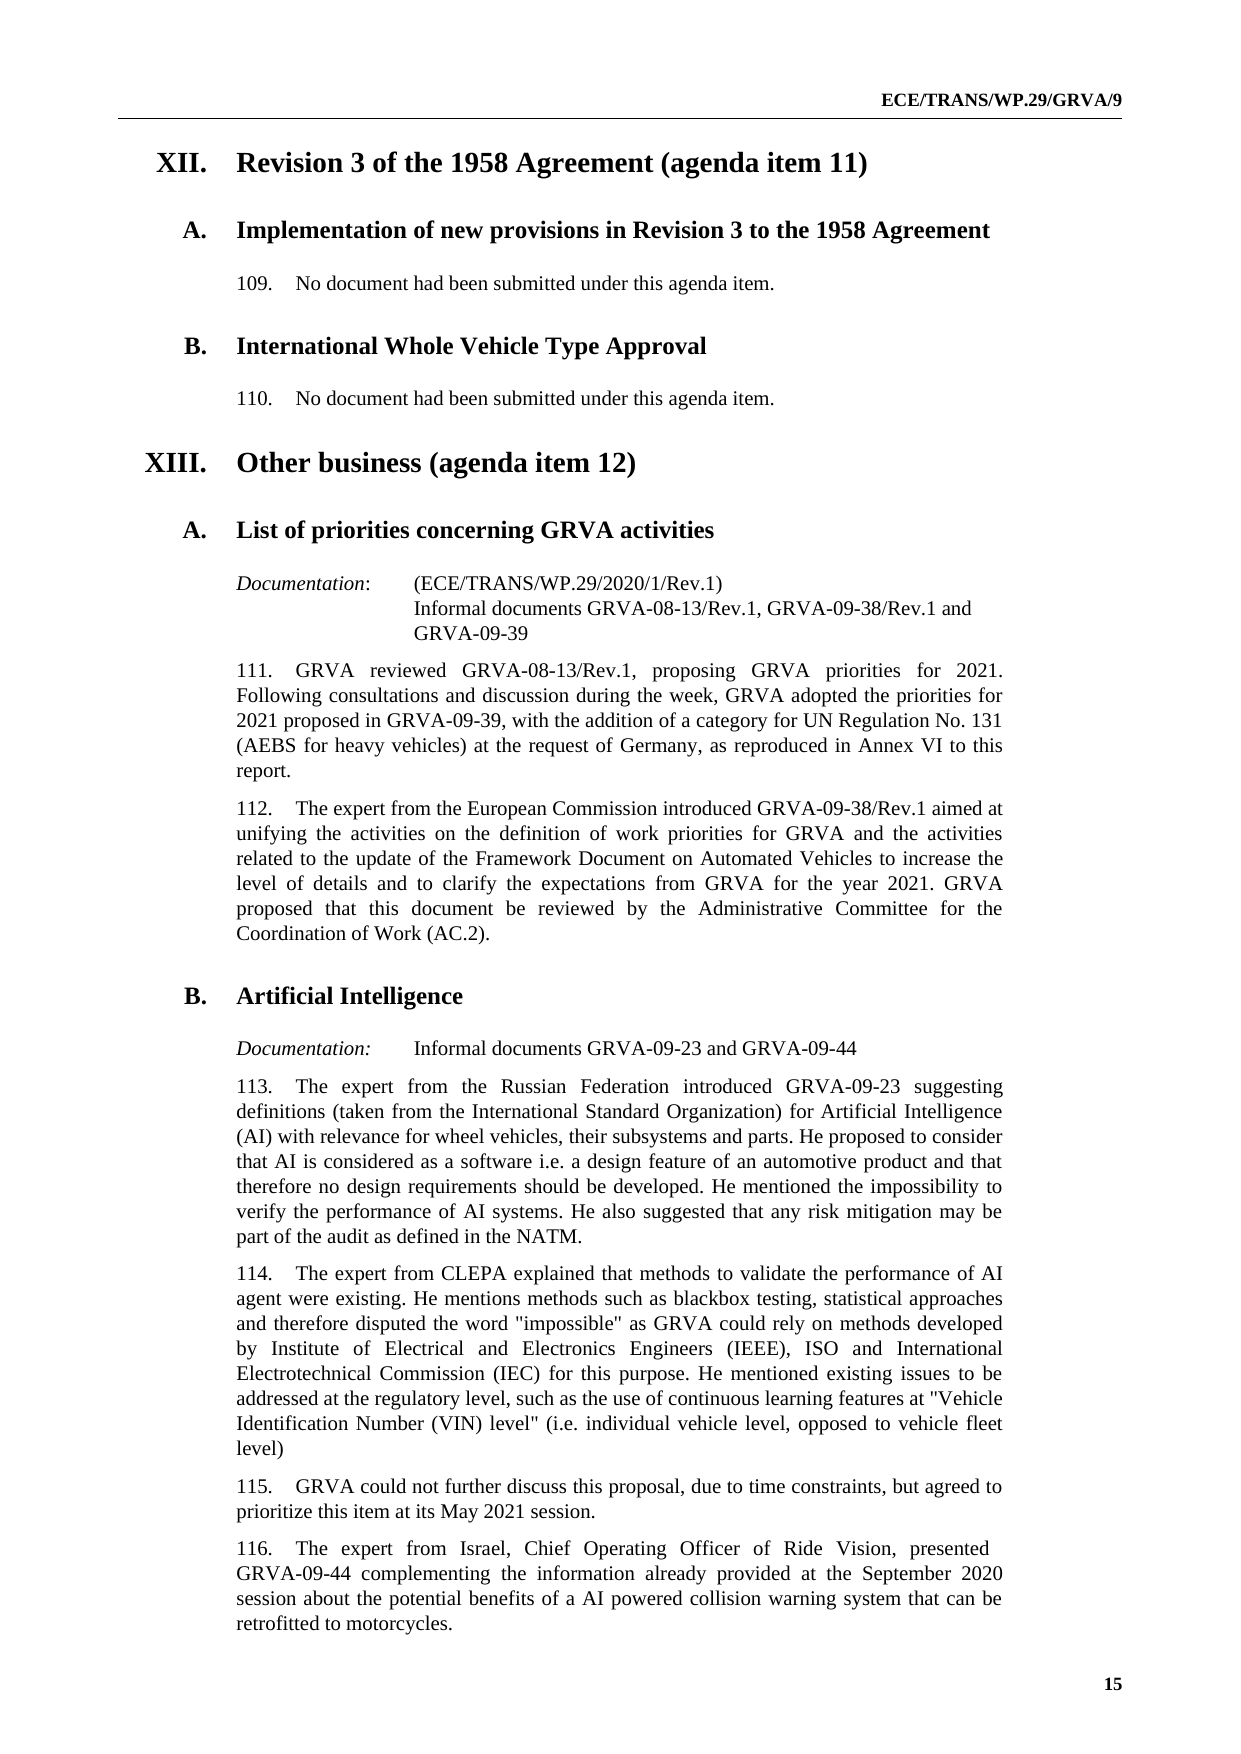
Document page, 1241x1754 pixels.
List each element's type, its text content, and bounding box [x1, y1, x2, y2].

text 112. The expert from the European Commission introduced GRVA-09-38/Rev.1 aimed at unifying the activities on the definition of work priorities for GRVA and the activities related to the update of the Framework Document on Automated Vehicles to increase the level of details and to clarify the expectations from GRVA for the year 2021. GRVA proposed that this document be reviewed by the Administrative Committee for the Coordination of Work (AC.2). [236, 794, 1004, 944]
text XIII. Other business (agenda item 12) [118, 448, 1004, 479]
text 111. GRVA reviewed GRVA-08-13/Rev.1, proposing GRVA priorities for 2021. Following consultations and discussion during the week, GRVA adopted the priorities for 2021 proposed in GRVA-09-39, with the addition of a category for UN Regulation No. 131 (AEBS for heavy vehicles) at the request of Germany, as reproduced in Annex VI to this report. [236, 657, 1004, 782]
text XII. Revision 3 of the 1958 Agreement (agenda item 11) [118, 148, 1004, 179]
text B. International Whole Vehicle Type Approval [118, 332, 1004, 360]
text Documentation: Informal documents GRVA-09-23 and GRVA-09-44 [236, 1035, 1004, 1060]
text 114. The expert from CLEPA explained that methods to validate the performance of AI agent were existing. He mentions methods such as blackbox testing, statistical approaches and therefore disputed the word "impossible" as GRVA could rely on methods developed by Institute of Electrical and Electronics Engineers (IEEE), ISO and International Electrotechnical Commission (IEC) for this purpose. He mentioned existing issues to be addressed at the regulatory level, such as the use of continuous learning features at "Vehicle Identification Number (VIN) level" (i.e. individual vehicle level, opposed to vehicle fleet level) [236, 1260, 1004, 1460]
text 116. The expert from Israel, Chief Operating Officer of Ride Vision, presented GRVA-09-44 complementing the information already provided at the September 2020 session about the potential benefits of a AI powered collision warning system that can be retrofitted to motorcycles. [236, 1535, 1004, 1635]
text 110. No document had been submitted under this agenda item. [236, 385, 1004, 410]
text B. Artificial Intelligence [118, 982, 1004, 1010]
text Documentation: (ECE/TRANS/WP.29/2020/1/Rev.1) Informal documents GRVA-08-13/Rev.1, GRVA-09-38/Rev.1 and GRVA-09-39 [236, 569, 1004, 644]
text A. List of priorities concerning GRVA activities [118, 516, 1004, 544]
text 115. GRVA could not further discuss this proposal, due to time constraints, but agreed to prioritize this item at its May 2021 session. [236, 1473, 1004, 1523]
text 113. The expert from the Russian Federation introduced GRVA-09-23 suggesting definitions (taken from the International Standard Organization) for Artificial Intelligence (AI) with relevance for wheel vehicles, their subsystems and parts. He proposed to consider that AI is considered as a software i.e. a design feature of an automotive product and that therefore no design requirements should be developed. He mentioned the impossibility to verify the performance of AI systems. He also suggested that any risk mitigation may be part of the audit as defined in the NATM. [236, 1073, 1004, 1248]
text 109. No document had been submitted under this agenda item. [236, 269, 1004, 294]
text A. Implementation of new provisions in Revision 3 to the 1958 Agreement [118, 216, 1004, 244]
